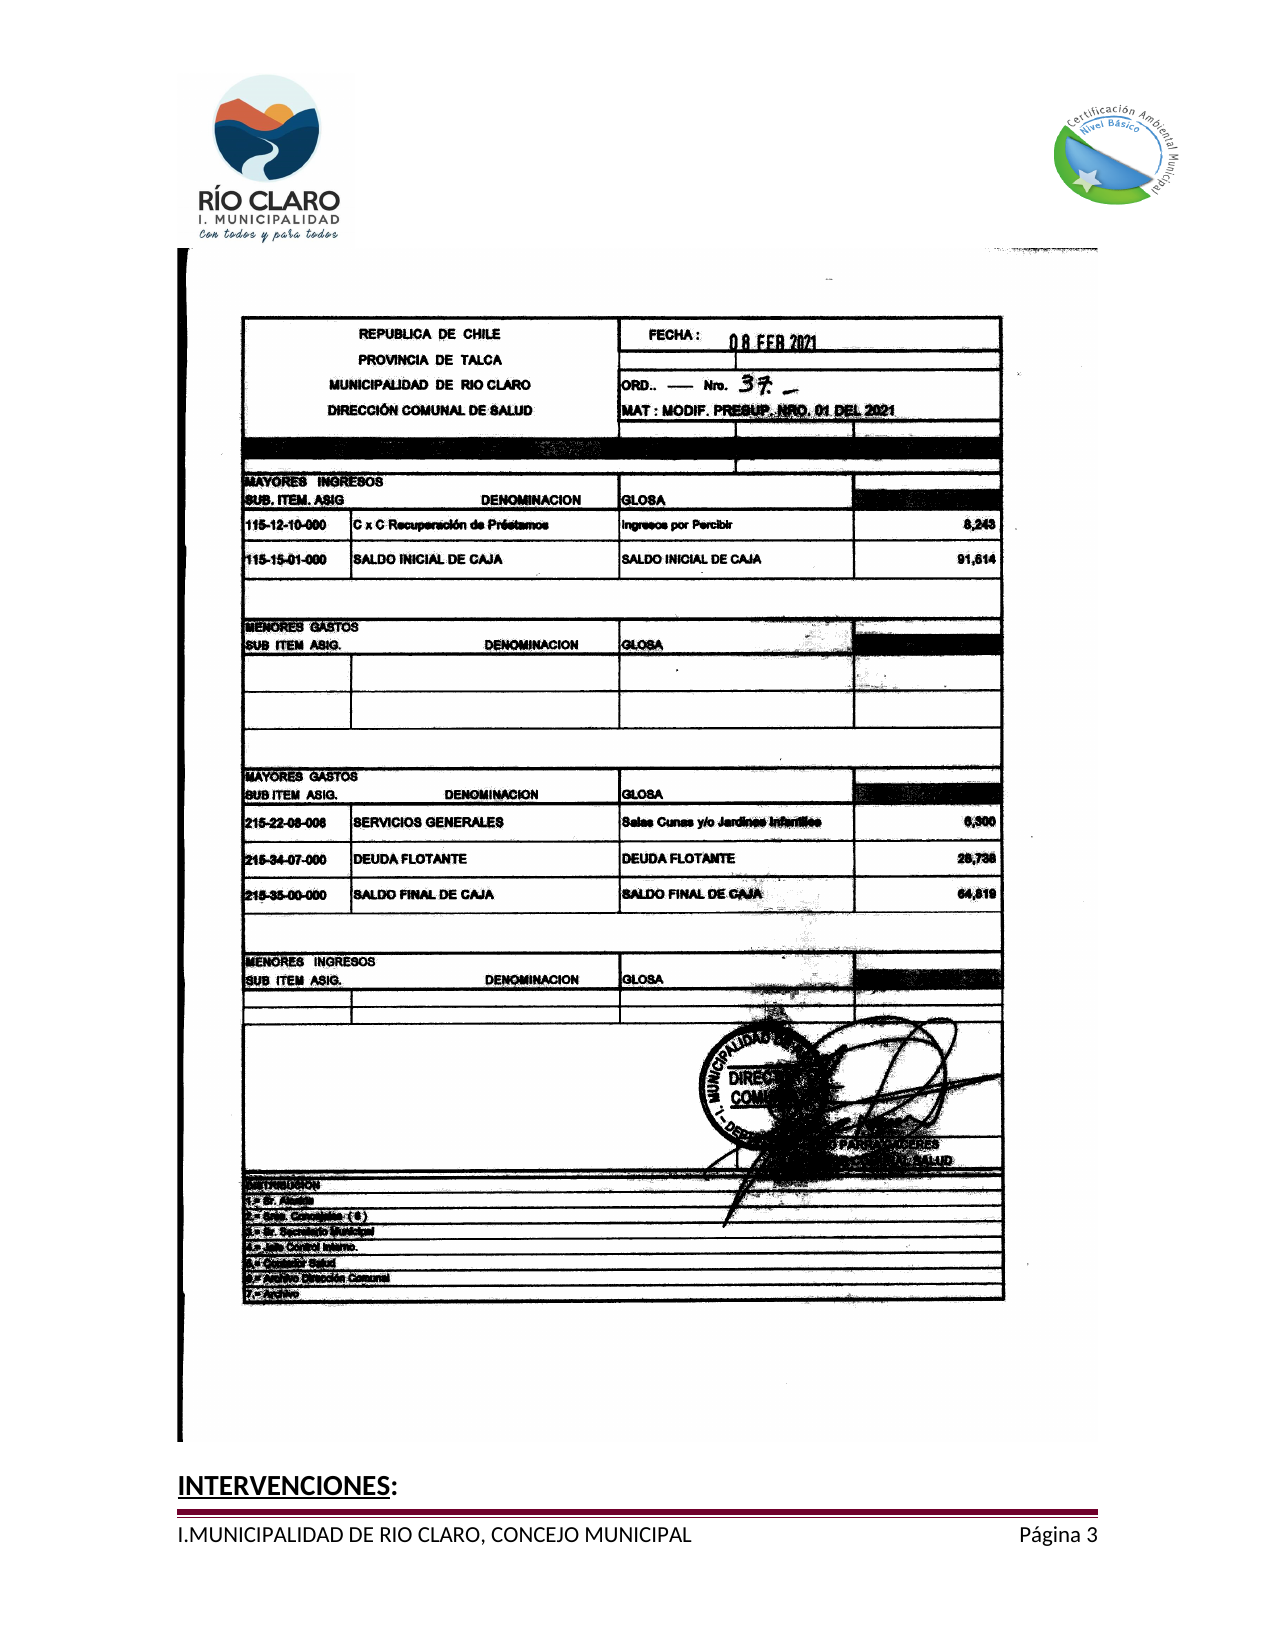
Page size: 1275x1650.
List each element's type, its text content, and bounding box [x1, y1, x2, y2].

text INTERVENCIONES: [177, 1467, 1098, 1502]
picture [177, 73, 356, 248]
picture [1048, 104, 1186, 210]
